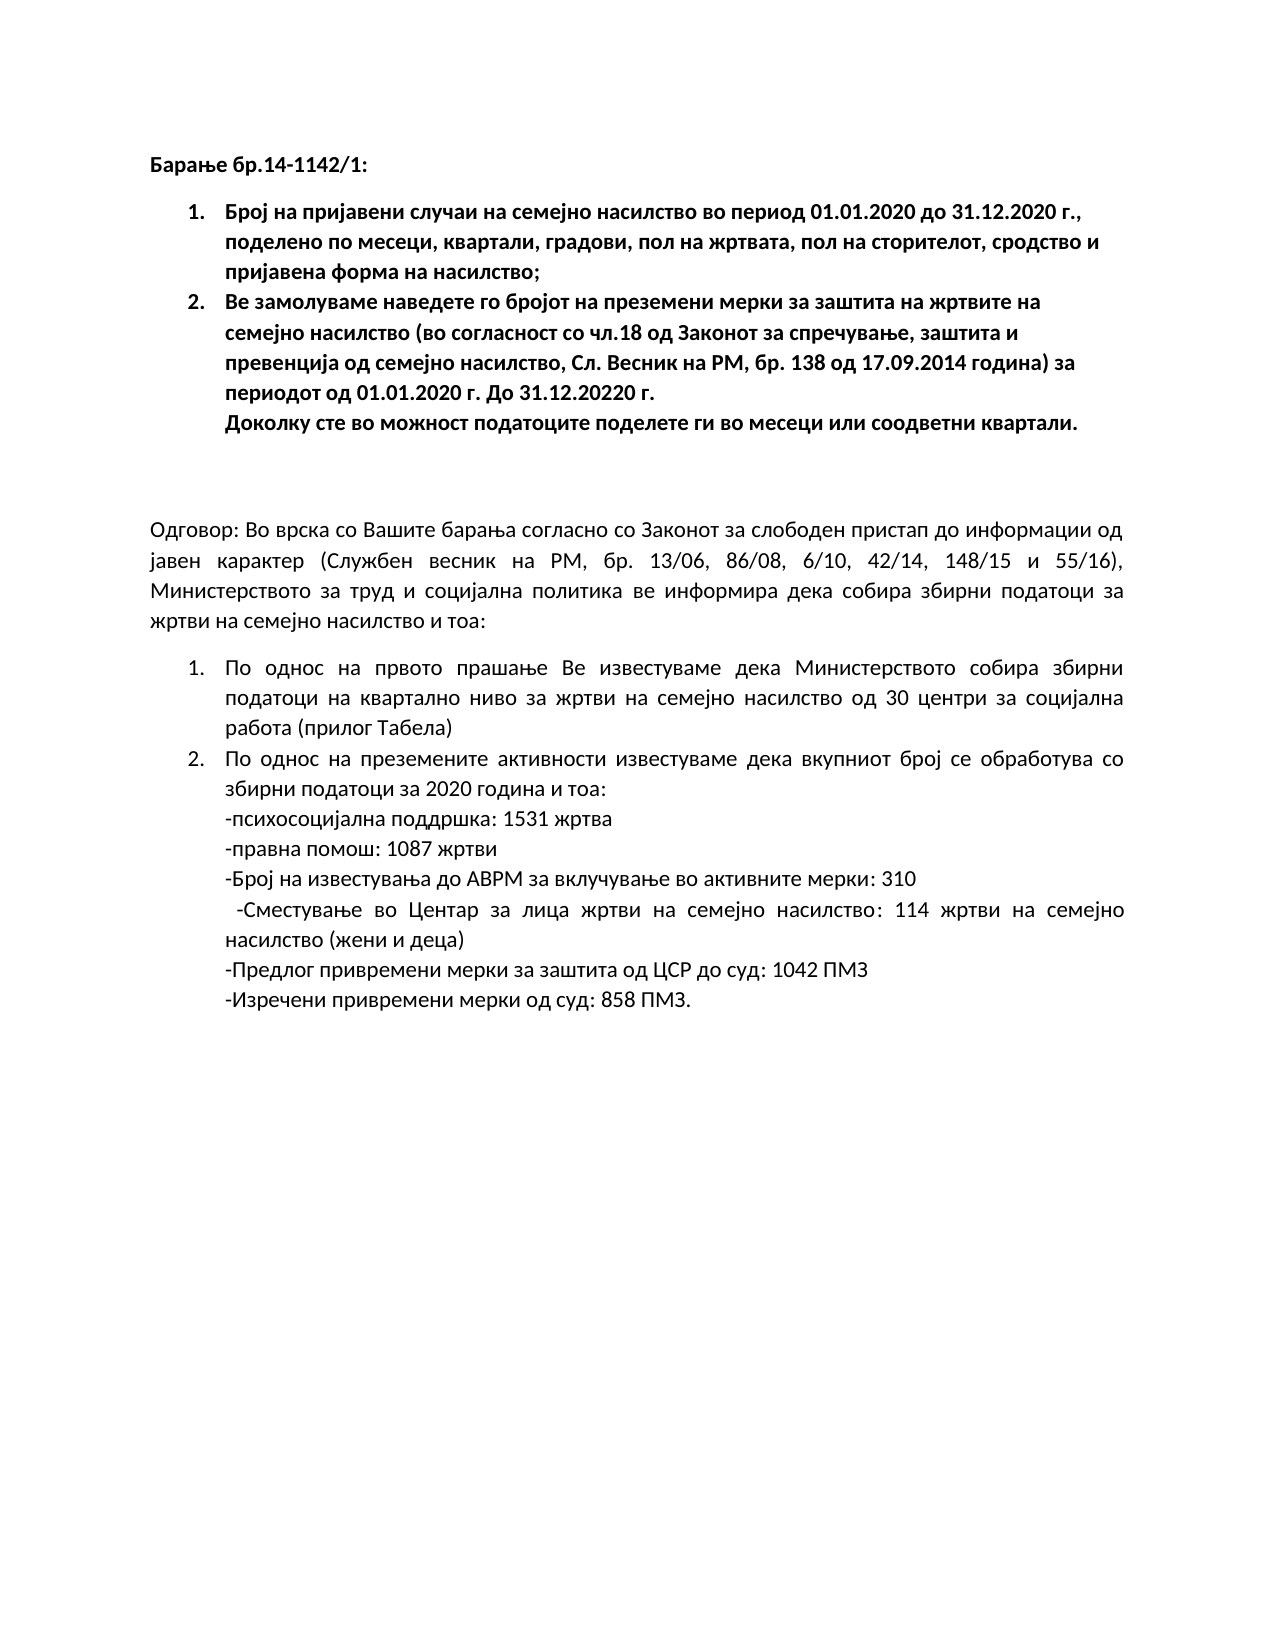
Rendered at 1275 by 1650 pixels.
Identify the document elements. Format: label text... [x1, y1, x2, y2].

list -правна помош: 1087 жртви [225, 834, 1125, 862]
list Ве замолуваме наведете го бројот на преземени мерки за заштита на жртвите на семејно насилство (во согласност со чл.18 од Законот за спречување, заштита и превенција од семејно насилство, Сл. Весник на РМ, бр. 138 од 17.09.2014 година) за периодот од 01.01.2020 г. До 31.12.20220 г. [187, 287, 1125, 406]
list Број на пријавени случаи на семејно насилство во период 01.01.2020 до 31.12.2020 г., поделено по месеци, квартали, градови, пол на жртвата, пол на сторителот, сродство и пријавена форма на насилство; [187, 197, 1125, 285]
text Одговор: Во врска со Вашите барања согласно со Законот за слободен пристап до информации од јавен карактер (Службен весник на РМ, бр. 13/06, 86/08, 6/10, 42/14, 148/15 и 55/16), Министерството за труд и социјална политика ве информира дека собира збирни податоци за жртви на семејно насилство и тоа: [150, 516, 1125, 634]
list -психосоцијална поддршка: 1531 жртва [225, 804, 1125, 832]
list По однос на првото прашање Ве известуваме дека Министерството собира збирни податоци на квартално ниво за жртви на семејно насилство од 30 центри за социјална работа (прилог Табела) [187, 653, 1125, 742]
list Доколку сте во можност податоците поделете ги во месеци или соодветни квартали. [225, 408, 1125, 436]
list -Сместување во Центар за лица жртви на семејно насилство: 114 жртви на семејно насилство (жени и деца) [225, 895, 1125, 953]
text Барање бр.14-1142/1: [150, 150, 1125, 178]
list По однос на преземените активности известуваме дека вкупниот број се обработува со збирни податоци за 2020 година и тоа: [187, 744, 1125, 802]
list -Број на известувања до АВРМ за вклучување во активните мерки: 310 [225, 864, 1125, 893]
list -Изречени привремени мерки од суд: 858 ПМЗ. [225, 985, 1125, 1013]
list -Предлог привремени мерки за заштита од ЦСР до суд: 1042 ПМЗ [225, 955, 1125, 983]
